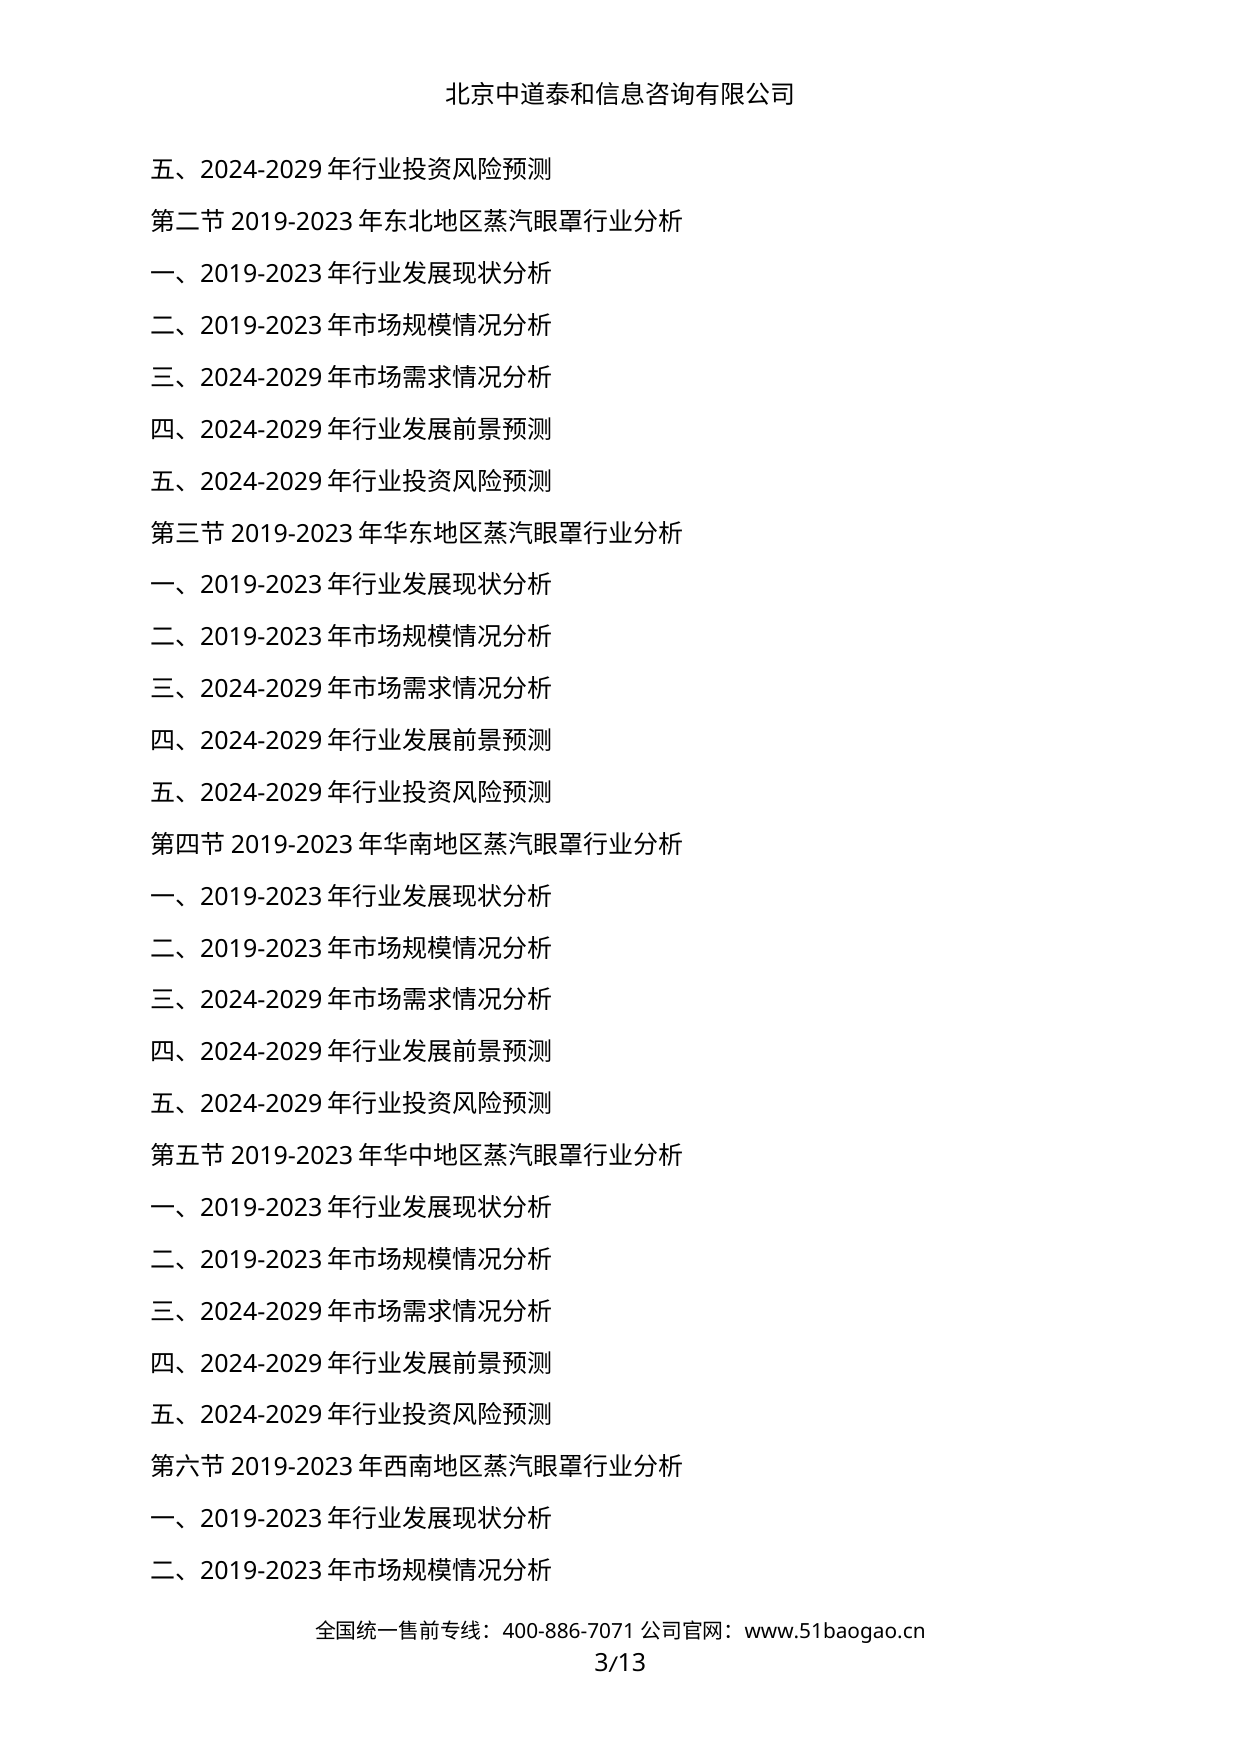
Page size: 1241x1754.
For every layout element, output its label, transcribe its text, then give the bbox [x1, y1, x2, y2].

text 第五节 2019-2023年华中地区蒸汽眼罩行业分析 [150, 1136, 1090, 1172]
text 四、2024-2029年行业发展前景预测 [150, 1343, 1090, 1379]
text 三、2024-2029年市场需求情况分析 [150, 669, 1090, 705]
text 二、2019-2023年市场规模情况分析 [150, 306, 1090, 342]
text 一、2019-2023年行业发展现状分析 [150, 565, 1090, 601]
text 二、2019-2023年市场规模情况分析 [150, 1239, 1090, 1276]
text 五、2024-2029年行业投资风险预测 [150, 1084, 1090, 1120]
text 第三节 2019-2023年华东地区蒸汽眼罩行业分析 [150, 513, 1090, 549]
text 二、2019-2023年市场规模情况分析 [150, 617, 1090, 653]
text 一、2019-2023年行业发展现状分析 [150, 876, 1090, 912]
text 五、2024-2029年行业投资风险预测 [150, 772, 1090, 809]
text 三、2024-2029年市场需求情况分析 [150, 1291, 1090, 1327]
text 第二节 2019-2023年东北地区蒸汽眼罩行业分析 [150, 202, 1090, 238]
text 第四节 2019-2023年华南地区蒸汽眼罩行业分析 [150, 824, 1090, 861]
text 五、2024-2029年行业投资风险预测 [150, 150, 1090, 186]
text 三、2024-2029年市场需求情况分析 [150, 357, 1090, 394]
text 四、2024-2029年行业发展前景预测 [150, 1032, 1090, 1068]
text 四、2024-2029年行业发展前景预测 [150, 409, 1090, 446]
text 五、2024-2029年行业投资风险预测 [150, 461, 1090, 497]
text 一、2019-2023年行业发展现状分析 [150, 254, 1090, 290]
text 三、2024-2029年市场需求情况分析 [150, 980, 1090, 1016]
text 二、2019-2023年市场规模情况分析 [150, 1551, 1090, 1587]
text 一、2019-2023年行业发展现状分析 [150, 1187, 1090, 1224]
text 四、2024-2029年行业发展前景预测 [150, 721, 1090, 757]
text 五、2024-2029年行业投资风险预测 [150, 1395, 1090, 1431]
text 二、2019-2023年市场规模情况分析 [150, 928, 1090, 964]
text 第六节 2019-2023年西南地区蒸汽眼罩行业分析 [150, 1447, 1090, 1483]
text 一、2019-2023年行业发展现状分析 [150, 1499, 1090, 1535]
